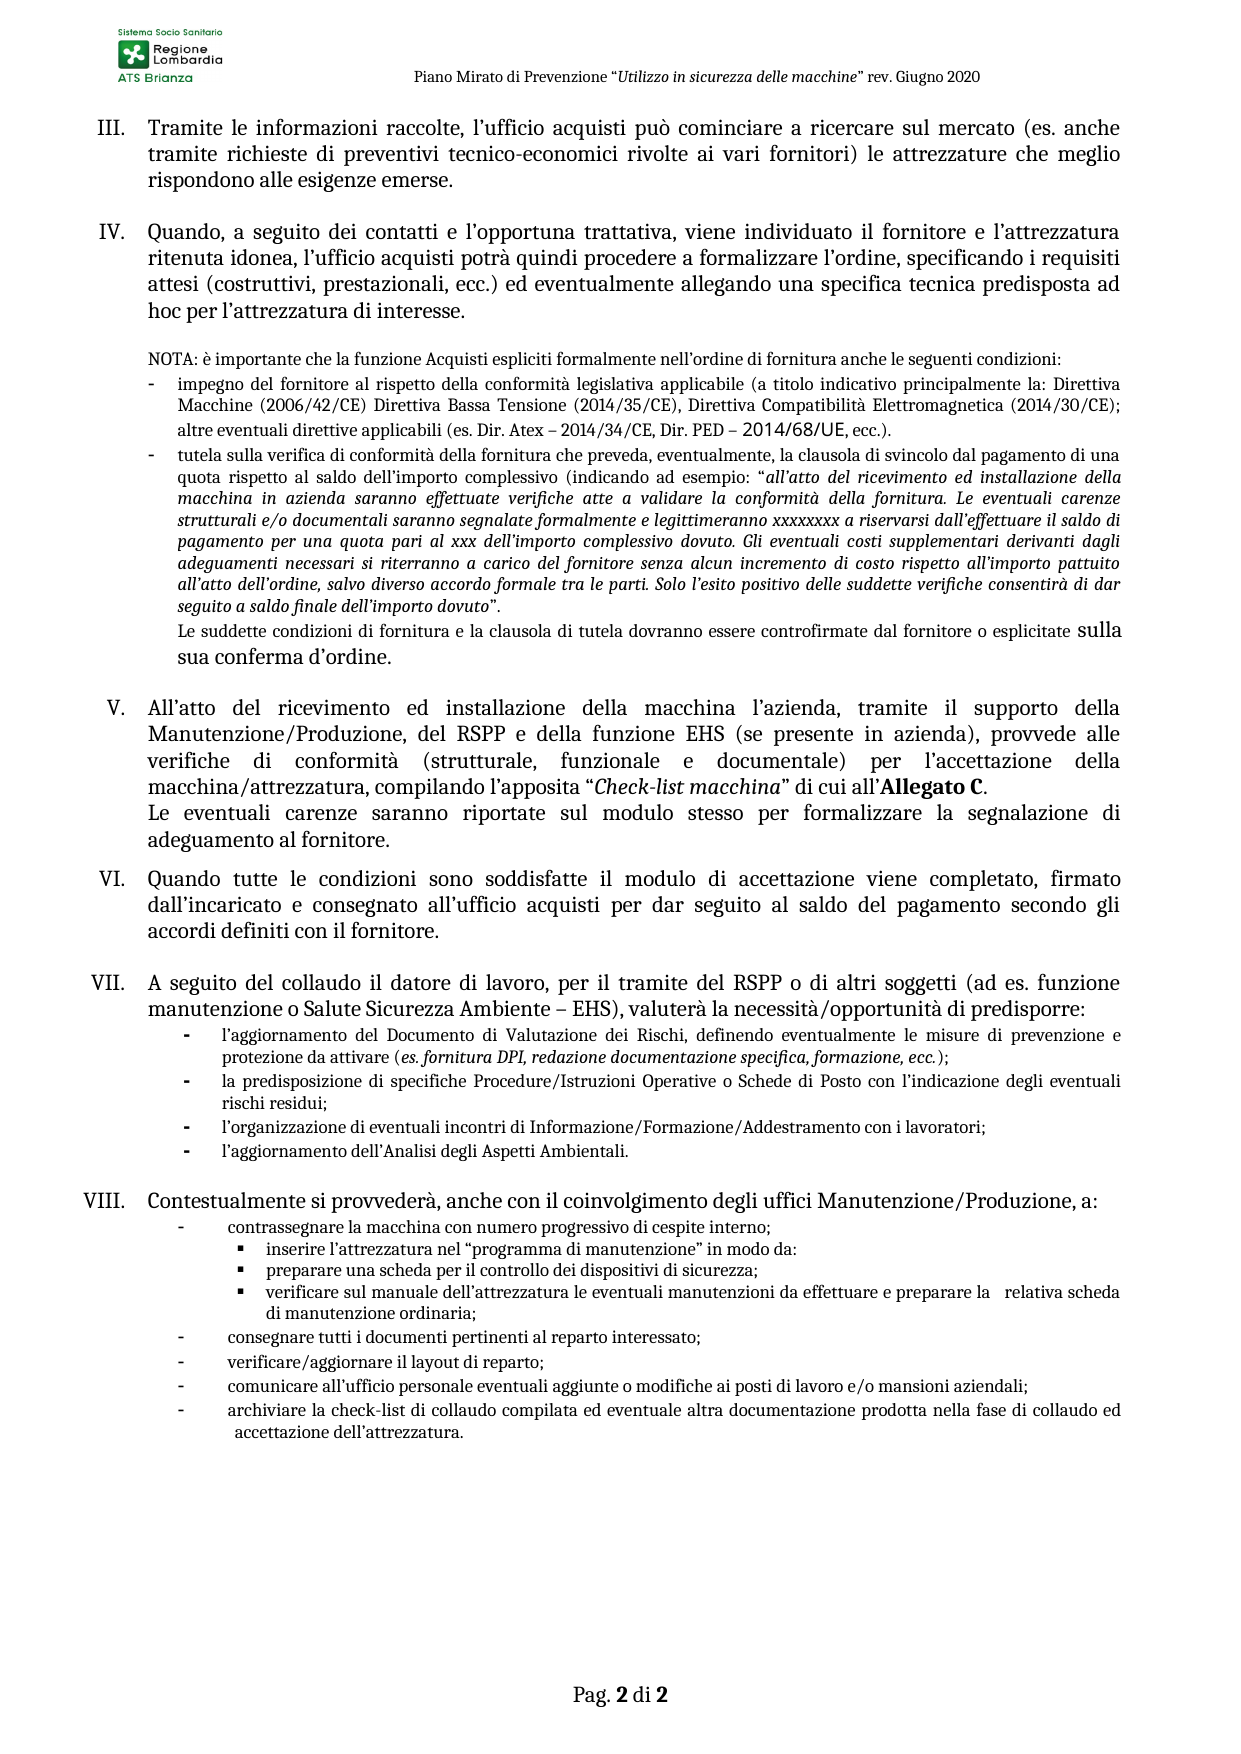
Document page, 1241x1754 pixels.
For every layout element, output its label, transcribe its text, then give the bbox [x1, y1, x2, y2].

list l’organizzazione di eventuali incontri di Informazione/Formazione/Addestramento con i lavoratori; [183, 1114, 1122, 1138]
list verificare sul manuale dell’attrezzatura le eventuali manutenzioni da effettuare e preparare la relativa scheda di manutenzione ordinaria; [236, 1281, 1122, 1324]
list Quando, a seguito dei contatti e l’opportuna trattativa, viene individuato il fornitore e l’attrezzatura ritenuta idonea, l’ufficio acquisti potrà quindi procedere a formalizzare l’ordine, specificando i requisiti attesi (costruttivi, prestazionali, ecc.) ed eventualmente allegando una specifica tecnica predisposta ad hoc per l’attrezzatura di interesse. [125, 218, 1122, 324]
list l’aggiornamento del Documento di Valutazione dei Rischi, definendo eventualmente le misure di prevenzione e protezione da attivare (es. fornitura DPI, redazione documentazione specifica, formazione, ecc.); [183, 1022, 1122, 1068]
list A seguito del collaudo il datore di lavoro, per il tramite del RSPP o di altri soggetti (ad es. funzione manutenzione o Salute Sicurezza Ambiente – EHS), valuterà la necessità/opportunità di predisporre: [125, 969, 1122, 1022]
list Quando tutte le condizioni sono soddisfatte il modulo di accettazione viene completato, firmato dall’incaricato e consegnato all’ufficio acquisti per dar seguito al saldo del pagamento secondo gli accordi definiti con il fornitore. [125, 865, 1122, 944]
list tutela sulla verifica di conformità della fornitura che preveda, eventualmente, la clausola di svincolo dal pagamento di una quota rispetto al saldo dell’importo complessivo (indicando ad esempio: “all’atto del ricevimento ed installazione della macchina in azienda saranno effettuate verifiche atte a validare la conformità della fornitura. Le eventuali carenze strutturali e/o documentali saranno segnalate formalmente e legittimeranno xxxxxxxx a riservarsi dall’effettuare il saldo di pagamento per una quota pari al xxx dell’importo complessivo dovuto. Gli eventuali costi supplementari derivanti dagli adeguamenti necessari si riterranno a carico del fornitore senza alcun incremento di costo rispetto all’importo pattuito all’atto dell’ordine, salvo diverso accordo formale tra le parti. Solo l’esito positivo delle suddette verifiche consentirà di dar seguito a saldo finale dell’importo dovuto”. [148, 442, 1122, 617]
list Tramite le informazioni raccolte, l’ufficio acquisti può cominciare a ricercare sul mercato (es. anche tramite richieste di preventivi tecnico-economici rivolte ai vari fornitori) le attrezzature che meglio rispondono alle esigenze emerse. [125, 114, 1122, 193]
text Le eventuali carenze saranno riportate sul modulo stesso per formalizzare la segnalazione di adeguamento al fornitore. [148, 800, 1122, 853]
list l’aggiornamento dell’Analisi degli Aspetti Ambientali. [183, 1138, 1122, 1162]
list la predisposizione di specifiche Procedure/Istruzioni Operative o Schede di Posto con l’indicazione degli eventuali rischi residui; [183, 1068, 1122, 1114]
list verificare/aggiornare il layout di reparto; [177, 1348, 1122, 1373]
list Contestualmente si provvederà, anche con il coinvolgimento degli uffici Manutenzione/Produzione, a: [125, 1187, 1122, 1214]
list inserire l’attrezzatura nel “programma di manutenzione” in modo da: [236, 1238, 1122, 1259]
list archiviare la check-list di collaudo compilata ed eventuale altra documentazione prodotta nella fase di collaudo ed accettazione dell’attrezzatura. [177, 1397, 1122, 1443]
list preparare una scheda per il controllo dei dispositivi di sicurezza; [236, 1259, 1122, 1281]
list contrassegnare la macchina con numero progressivo di cespite interno; [177, 1214, 1122, 1238]
text NOTA: è importante che la funzione Acquisti espliciti formalmente nell’ordine di fornitura anche le seguenti condizioni: [148, 349, 1122, 371]
picture [118, 29, 223, 82]
text Le suddette condizioni di fornitura e la clausola di tutela dovranno essere controfirmate dal fornitore o esplicitate sulla sua conferma d’ordine. [177, 617, 1122, 670]
list consegnare tutti i documenti pertinenti al reparto interessato; [177, 1324, 1122, 1348]
list comunicare all’ufficio personale eventuali aggiunte o modifiche ai posti di lavoro e/o mansioni aziendali; [177, 1373, 1122, 1397]
list All’atto del ricevimento ed installazione della macchina l’azienda, tramite il supporto della Manutenzione/Produzione, del RSPP e della funzione EHS (se presente in azienda), provvede alle verifiche di conformità (strutturale, funzionale e documentale) per l’accettazione della macchina/attrezzatura, compilando l’apposita “Check-list macchina” di cui all’Allegato C. [125, 695, 1122, 800]
list impegno del fornitore al rispetto della conformità legislativa applicabile (a titolo indicativo principalmente la: Direttiva Macchine (2006/42/CE) Direttiva Bassa Tensione (2014/35/CE), Direttiva Compatibilità Elettromagnetica (2014/30/CE); altre eventuali direttive applicabili (es. Dir. Atex – 2014/34/CE, Dir. PED – 2014/68/UE, ecc.). [148, 371, 1122, 442]
